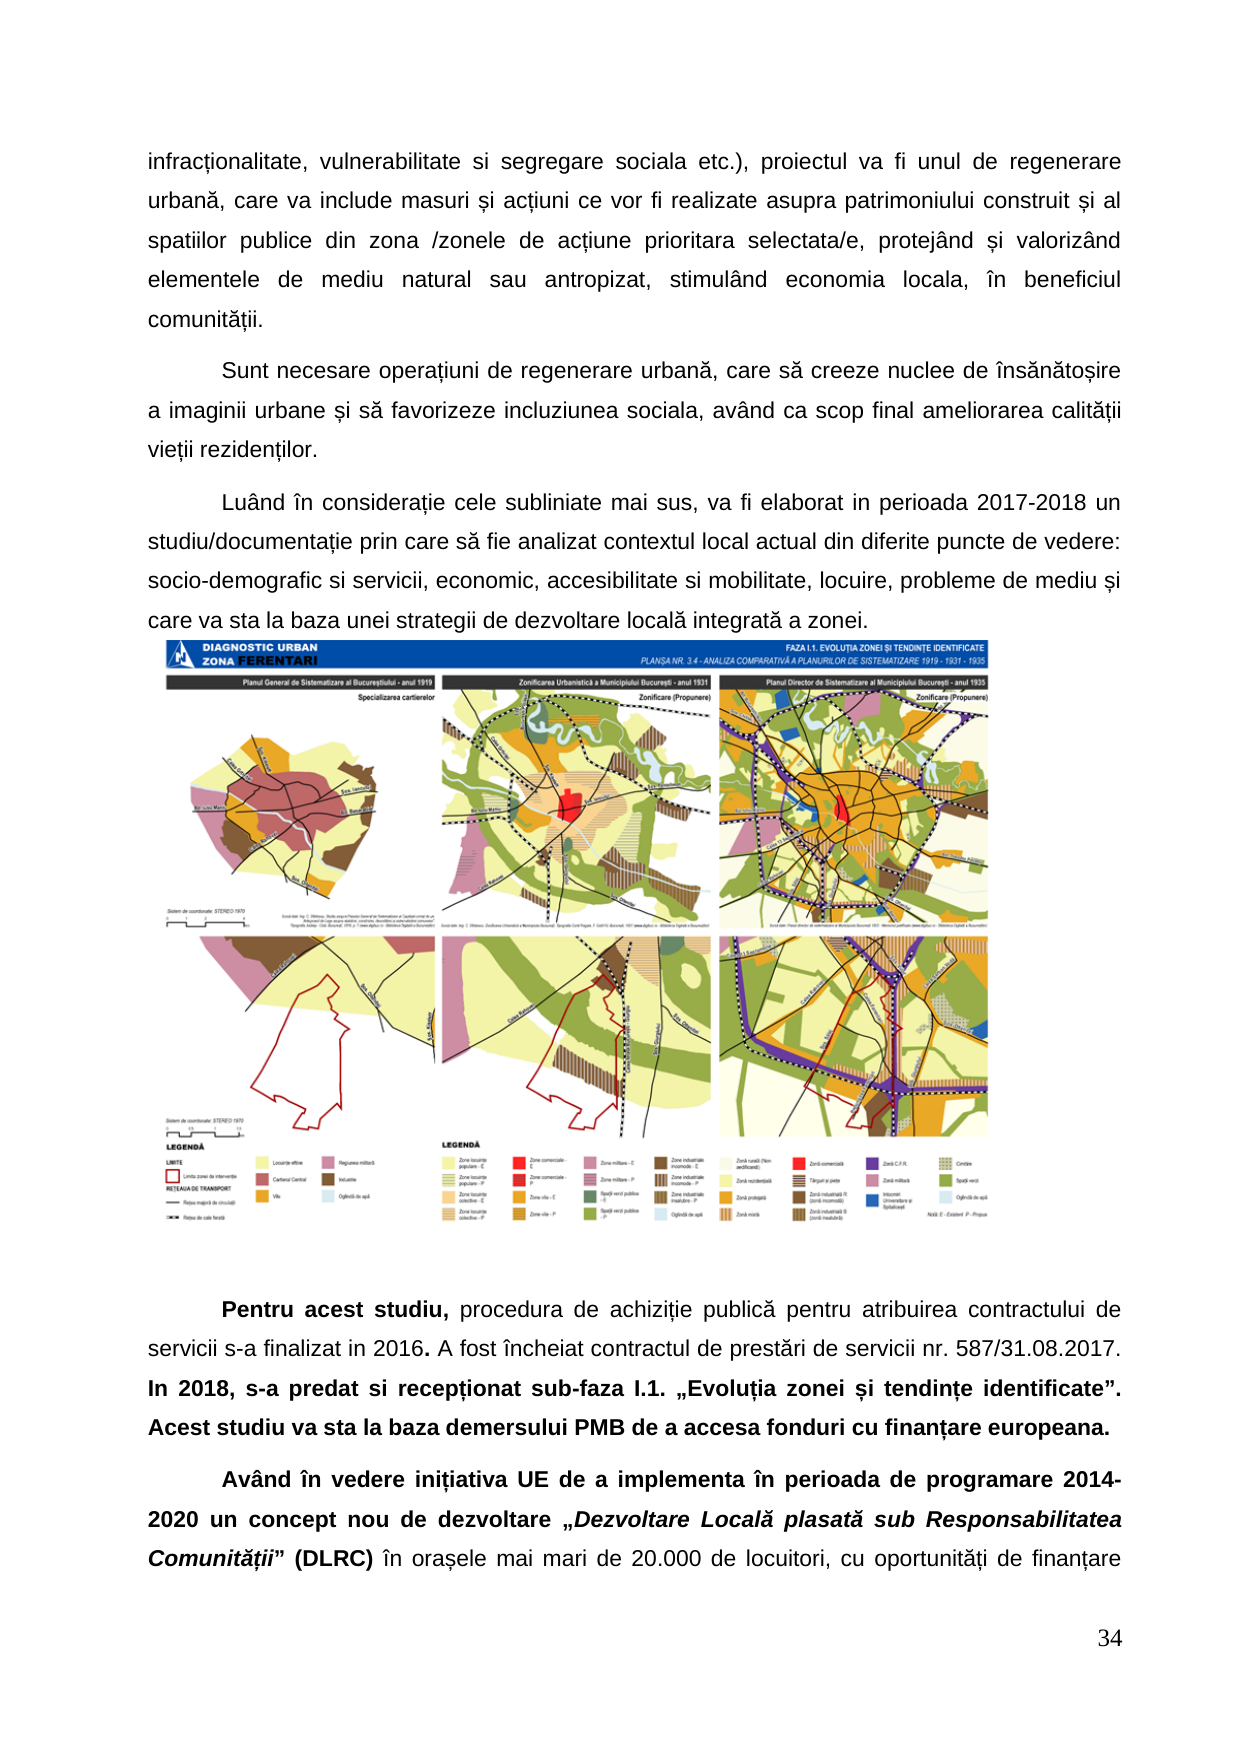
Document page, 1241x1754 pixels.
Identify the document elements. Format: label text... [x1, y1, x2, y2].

picture [150, 640, 1146, 1234]
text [148, 1466, 1122, 1571]
text Luând în considerație cele subliniate mai sus, va fi elaborat in perioada 2017-2018 un studiu/documentație prin care să fie analizat contextul local actual din diferite puncte de vedere: socio-demografic si servicii, economic, accesibilitate si mobilitate, locuire, probleme de mediu și care va sta la baza unei strategii de dezvoltare locală integrată a zonei. [148, 488, 1122, 633]
text Sunt necesare operațiuni de regenerare urbană, care să creeze nuclee de însănătoșire a imaginii urbane și să favorizeze incluziunea sociala, având ca scop final ameliorarea calității vieții rezidenților. [148, 357, 1122, 463]
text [148, 148, 1122, 332]
